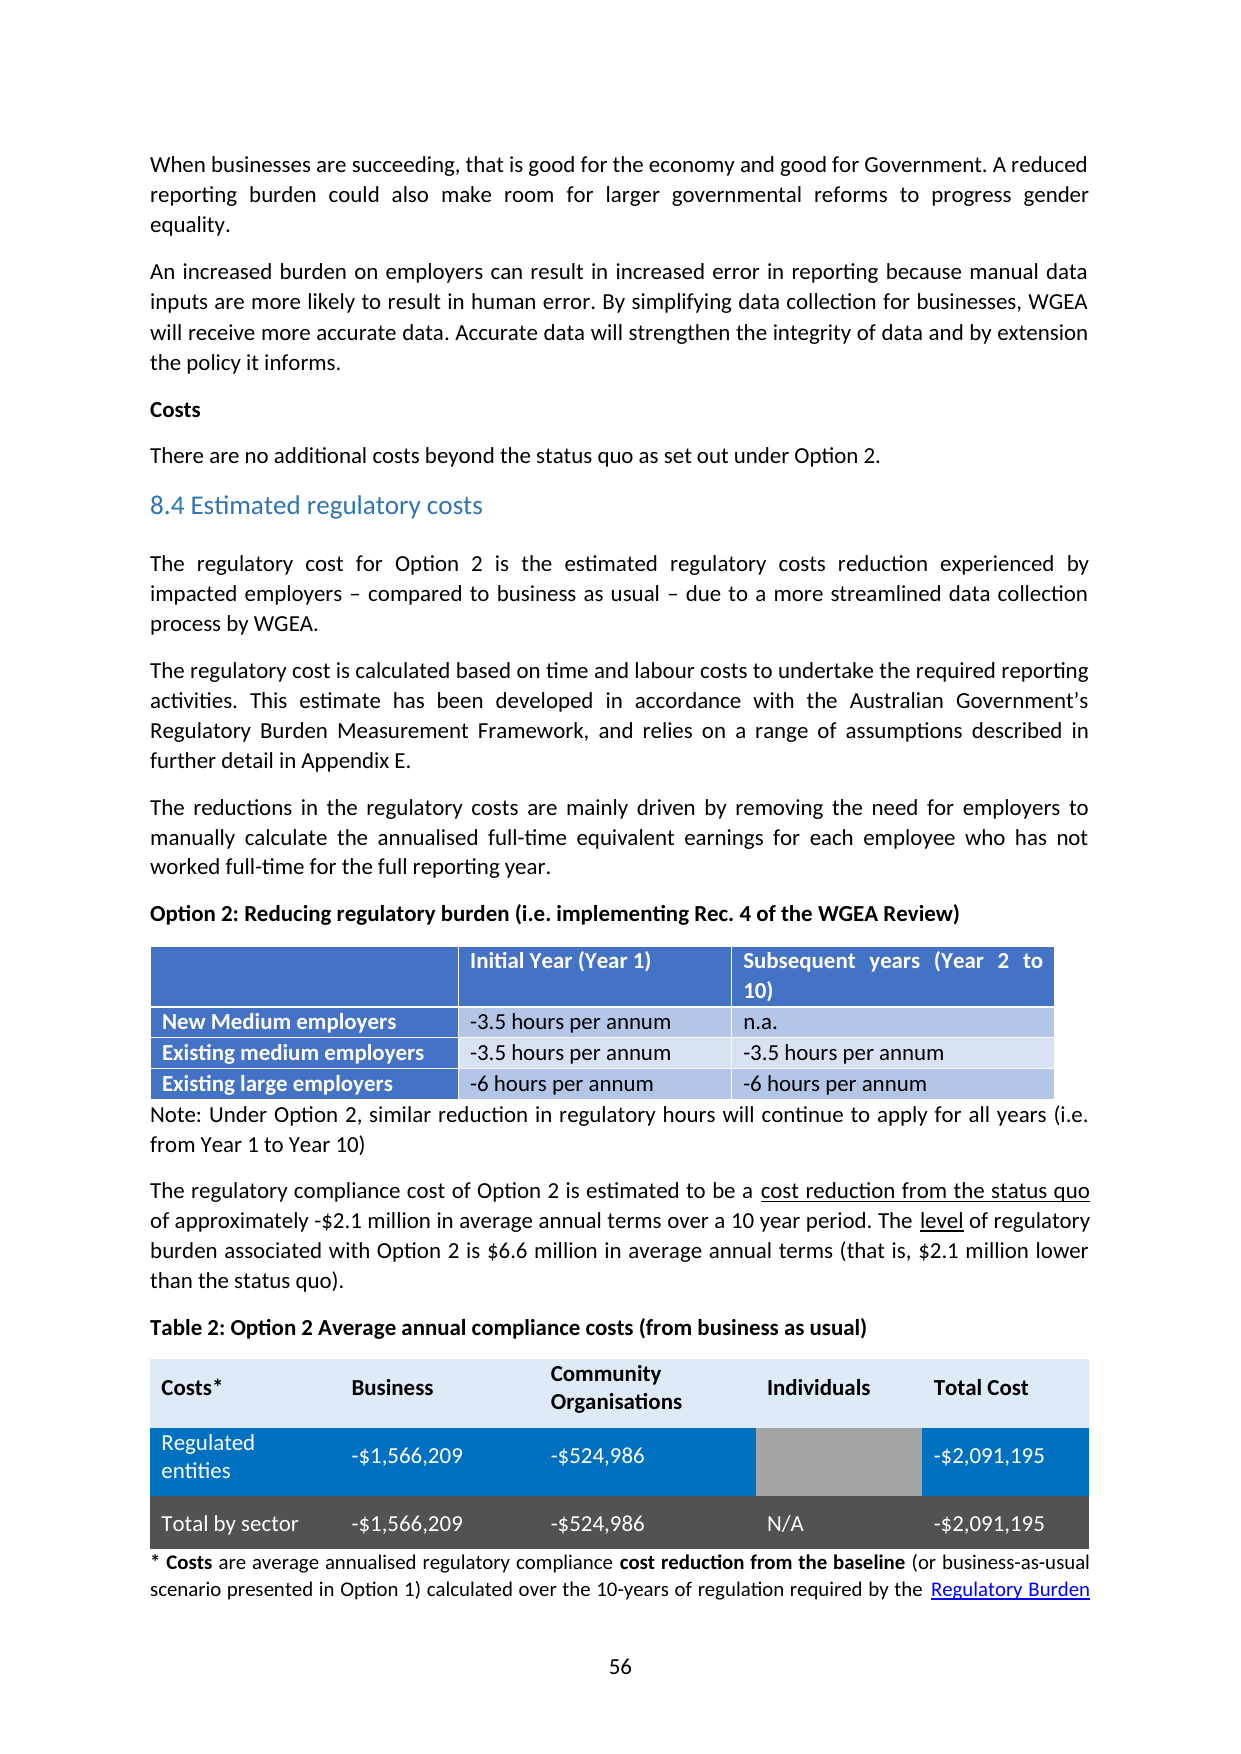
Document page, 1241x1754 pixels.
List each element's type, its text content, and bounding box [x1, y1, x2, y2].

text Costs [150, 395, 1090, 423]
table_cell n.a. [732, 1008, 1054, 1037]
text There are no additional costs beyond the status quo as set out under Option 2. [150, 442, 1090, 470]
text The regulatory cost for Option 2 is the estimated regulatory costs reduction experienced by impacted employers – compared to business as usual – due to a more streamlined data collection process by WGEA. [150, 549, 1090, 638]
table_cell N/A [756, 1496, 922, 1549]
text An increased burden on employers can result in increased error in reporting because manual data inputs are more likely to result in human error. By simplifying data collection for businesses, WGEA will receive more accurate data. Accurate data will strengthen the integrity of data and by extension the policy it informs. [150, 257, 1090, 376]
text Table 2: Option 2 Average annual compliance costs (from business as usual) [150, 1313, 1090, 1341]
table_cell [756, 1428, 922, 1496]
table_cell Total by sector [150, 1496, 340, 1549]
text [150, 150, 1090, 238]
table_cell -6 hours per annum [732, 1069, 1054, 1099]
text 8.4 Estimated regulatory costs [150, 488, 1090, 522]
table_cell New Medium employers [151, 1008, 458, 1037]
table_cell -$2,091,195 [922, 1428, 1089, 1496]
table_cell Existing medium employers [151, 1038, 458, 1068]
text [150, 1549, 1090, 1602]
table_cell -$1,566,209 [340, 1428, 539, 1496]
table_cell -$524,986 [539, 1496, 756, 1549]
text Note: Under Option 2, similar reduction in regulatory hours will continue to apply for all years (i.e. from Year 1 to Year 10) [150, 1100, 1090, 1158]
text The reductions in the regulatory costs are mainly driven by removing the need for employers to manually calculate the annualised full-time equivalent earnings for each employee who has not worked full-time for the full reporting year. [150, 793, 1090, 881]
table_cell -$524,986 [539, 1428, 756, 1496]
table_cell -3.5 hours per annum [732, 1038, 1054, 1068]
table_header Costs* [150, 1359, 340, 1428]
table_cell -3.5 hours per annum [459, 1008, 731, 1037]
table_cell Existing large employers [151, 1069, 458, 1099]
text The regulatory compliance cost of Option 2 is estimated to be a cost reduction from the status quo of approximately -$2.1 million in average annual terms over a 10 year period. The level of regulatory burden associated with Option 2 is $6.6 million in average annual terms (that is, $2.1 million lower than the status quo). [150, 1176, 1090, 1294]
table_header Subsequent years (Year 2 to 10) [732, 947, 1054, 1006]
table_header Individuals [756, 1359, 922, 1428]
table_cell -$1,566,209 [340, 1496, 539, 1549]
table_header Initial Year (Year 1) [459, 947, 731, 1006]
table_cell -3.5 hours per annum [459, 1038, 731, 1068]
table_header [151, 947, 458, 1006]
table_header Business [340, 1359, 539, 1428]
table_header Community Organisations [539, 1359, 756, 1428]
text The regulatory cost is calculated based on time and labour costs to undertake the required reporting activities. This estimate has been developed in accordance with the Australian Government’s Regulatory Burden Measurement Framework, and relies on a range of assumptions described in further detail in Appendix E. [150, 656, 1090, 774]
table_cell -6 hours per annum [459, 1069, 731, 1099]
text Option 2: Reducing regulatory burden (i.e. implementing Rec. 4 of the WGEA Review) [150, 899, 1090, 927]
table_header Total Cost [922, 1359, 1089, 1428]
table_cell -$2,091,195 [922, 1496, 1089, 1549]
table_cell Regulated entities [150, 1428, 340, 1496]
